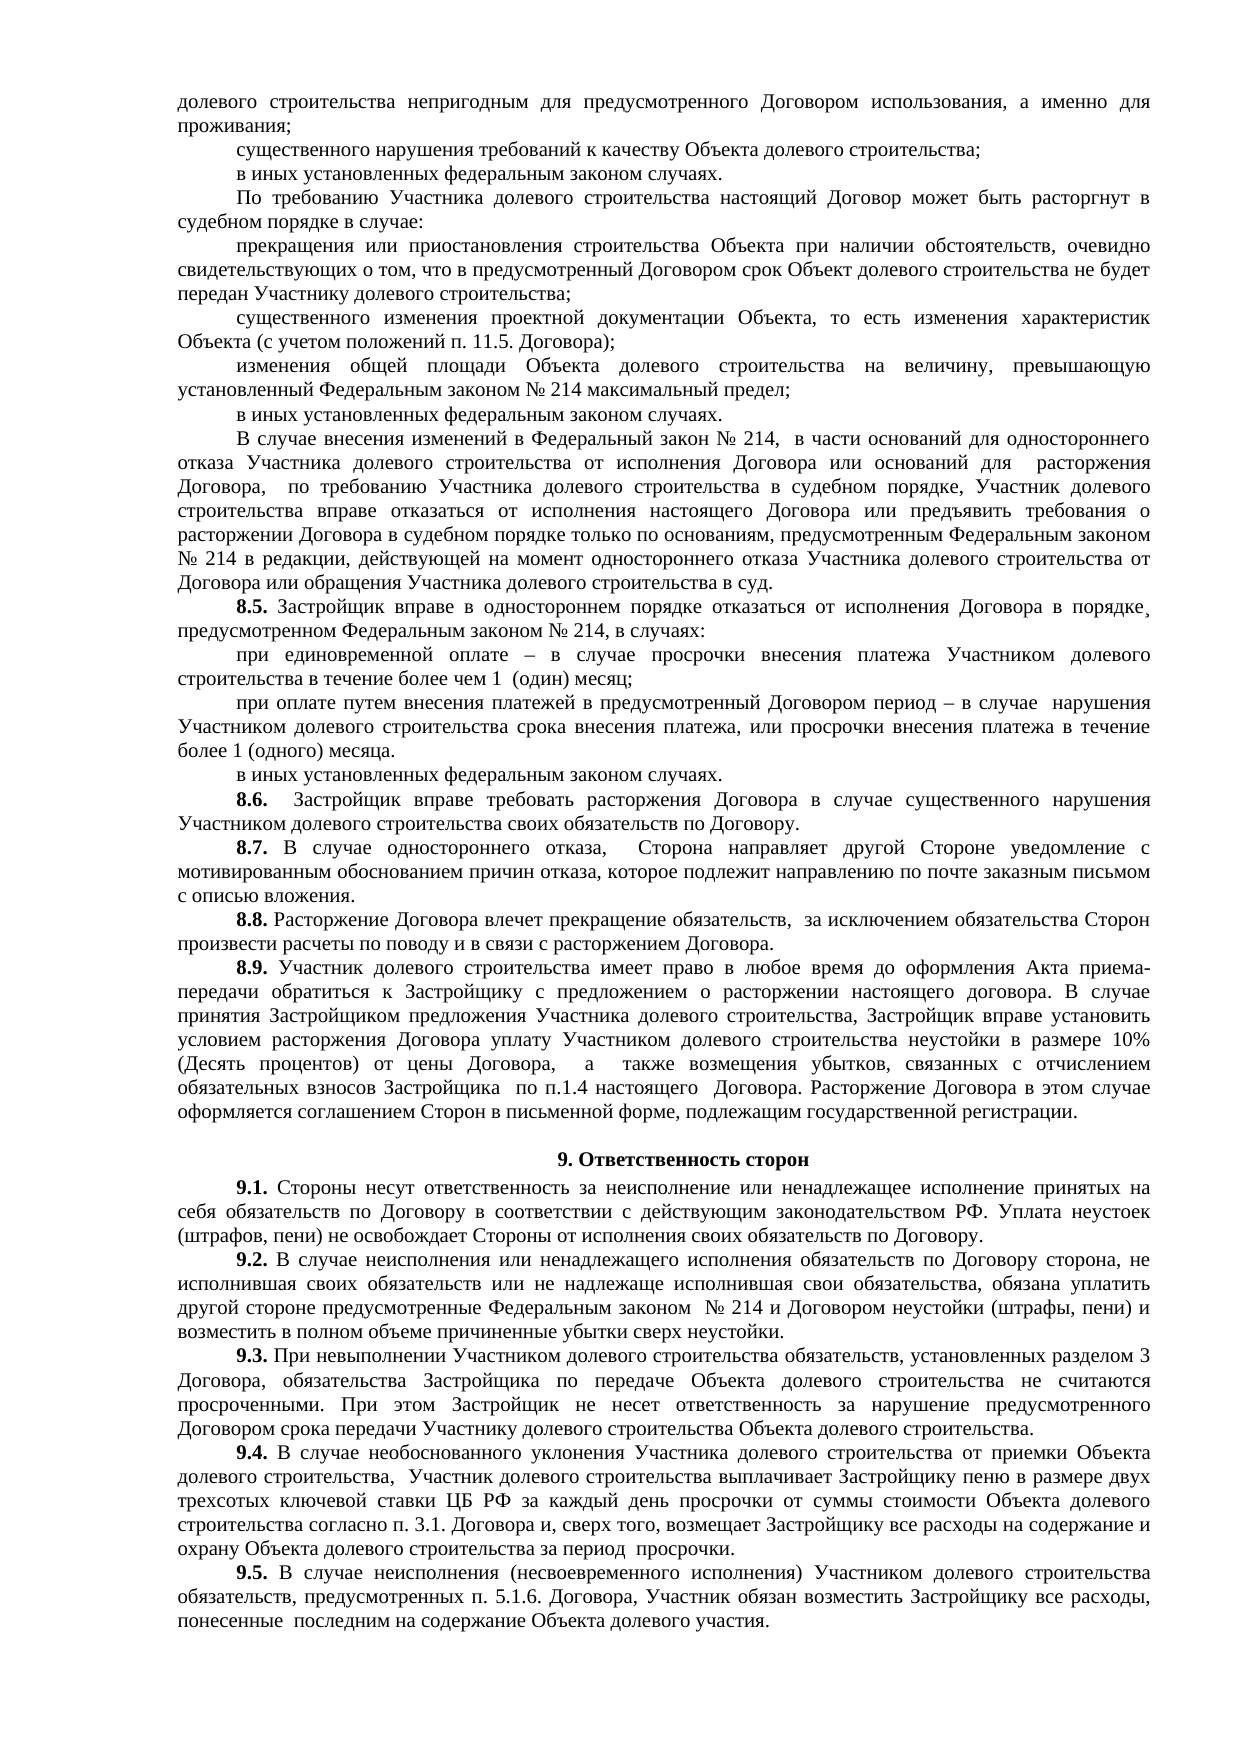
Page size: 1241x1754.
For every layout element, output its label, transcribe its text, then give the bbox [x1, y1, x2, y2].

text 8.7. В случае одностороннего отказа, Сторона направляет другой Стороне уведомление с мотивированным обоснованием причин отказа, которое подлежит направлению по почте заказным письмом с описью вложения. [177, 834, 1152, 907]
text В случае внесения изменений в Федеральный закон № 214, в части оснований для одностороннего отказа Участника долевого строительства от исполнения Договора или оснований для расторжения Договора, по требованию Участника долевого строительства в судебном порядке, Участник долевого строительства вправе отказаться от исполнения настоящего Договора или предъявить требования о расторжении Договора в судебном порядке только по основаниям, предусмотренным Федеральным законом № 214 в редакции, действующей на момент одностороннего отказа Участника долевого строительства от Договора или обращения Участника долевого строительства в суд. [177, 426, 1152, 594]
text существенного нарушения требований к качеству Объекта долевого строительства; [177, 137, 1152, 161]
text По требованию Участника долевого строительства настоящий Договор может быть расторгнут в судебном порядке в случае: [177, 185, 1152, 233]
text 8.5. Застройщик вправе в одностороннем порядке отказаться от исполнения Договора в порядке¸ предусмотренном Федеральным законом № 214, в случаях: [177, 594, 1152, 642]
text 8.6. Застройщик вправе требовать расторжения Договора в случае существенного нарушения Участником долевого строительства своих обязательств по Договору. [177, 786, 1152, 834]
text в иных установленных федеральным законом случаях. [177, 161, 1152, 185]
text в иных установленных федеральным законом случаях. [177, 762, 1152, 786]
text изменения общей площади Объекта долевого строительства на величину, превышающую установленный Федеральным законом № 214 максимальный предел; [177, 353, 1152, 401]
text 8.8. Расторжение Договора влечет прекращение обязательств, за исключением обязательства Сторон произвести расчеты по поводу и в связи с расторжением Договора. [177, 907, 1152, 955]
text существенного изменения проектной документации Объекта, то есть изменения характеристик Объекта (с учетом положений п. 11.5. Договора); [177, 305, 1152, 353]
text 9.1. Стороны несут ответственность за неисполнение или ненадлежащее исполнение принятых на себя обязательств по Договору в соответствии с действующим законодательством РФ. Уплата неустоек (штрафов, пени) не освобождает Стороны от исполнения своих обязательств по Договору. [177, 1175, 1152, 1247]
text 9.4. В случае необоснованного уклонения Участника долевого строительства от приемки Объекта долевого строительства, Участник долевого строительства выплачивает Застройщику пеню в размере двух трехсотых ключевой ставки ЦБ РФ за каждый день просрочки от суммы стоимости Объекта долевого строительства согласно п. 3.1. Договора и, сверх того, возмещает Застройщику все расходы на содержание и охрану Объекта долевого строительства за период просрочки. [177, 1440, 1152, 1560]
text 9. Ответственность сторон [177, 1147, 1152, 1171]
text при оплате путем внесения платежей в предусмотренный Договором период – в случае нарушения Участником долевого строительства срока внесения платежа, или просрочки внесения платежа в течение более 1 (одного) месяца. [177, 690, 1152, 762]
text прекращения или приостановления строительства Объекта при наличии обстоятельств, очевидно свидетельствующих о том, что в предусмотренный Договором срок Объект долевого строительства не будет передан Участнику долевого строительства; [177, 233, 1152, 305]
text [177, 89, 1152, 137]
text 9.5. В случае неисполнения (несвоевременного исполнения) Участником долевого строительства обязательств, предусмотренных п. 5.1.6. Договора, Участник обязан возместить Застройщику все расходы, понесенные последним на содержание Объекта долевого участия. [177, 1560, 1152, 1632]
text в иных установленных федеральным законом случаях. [177, 401, 1152, 426]
text 9.3. При невыполнении Участником долевого строительства обязательств, установленных разделом 3 Договора, обязательства Застройщика по передаче Объекта долевого строительства не считаются просроченными. При этом Застройщик не несет ответственность за нарушение предусмотренного Договором срока передачи Участнику долевого строительства Объекта долевого строительства. [177, 1343, 1152, 1440]
text 9.2. В случае неисполнения или ненадлежащего исполнения обязательств по Договору сторона, не исполнившая своих обязательств или не надлежаще исполнившая свои обязательства, обязана уплатить другой стороне предусмотренные Федеральным законом № 214 и Договором неустойки (штрафы, пени) и возместить в полном объеме причиненные убытки сверх неустойки. [177, 1247, 1152, 1343]
text при единовременной оплате – в случае просрочки внесения платежа Участником долевого строительства в течение более чем 1 (один) месяц; [177, 642, 1152, 690]
text 8.9. Участник долевого строительства имеет право в любое время до оформления Акта приема-передачи обратиться к Застройщику с предложением о расторжении настоящего договора. В случае принятия Застройщиком предложения Участника долевого строительства, Застройщик вправе установить условием расторжения Договора уплату Участником долевого строительства неустойки в размере 10% (Десять процентов) от цены Договора, а также возмещения убытков, связанных с отчислением обязательных взносов Застройщика по п.1.4 настоящего Договора. Расторжение Договора в этом случае оформляется соглашением Сторон в письменной форме, подлежащим государственной регистрации. [177, 955, 1152, 1123]
